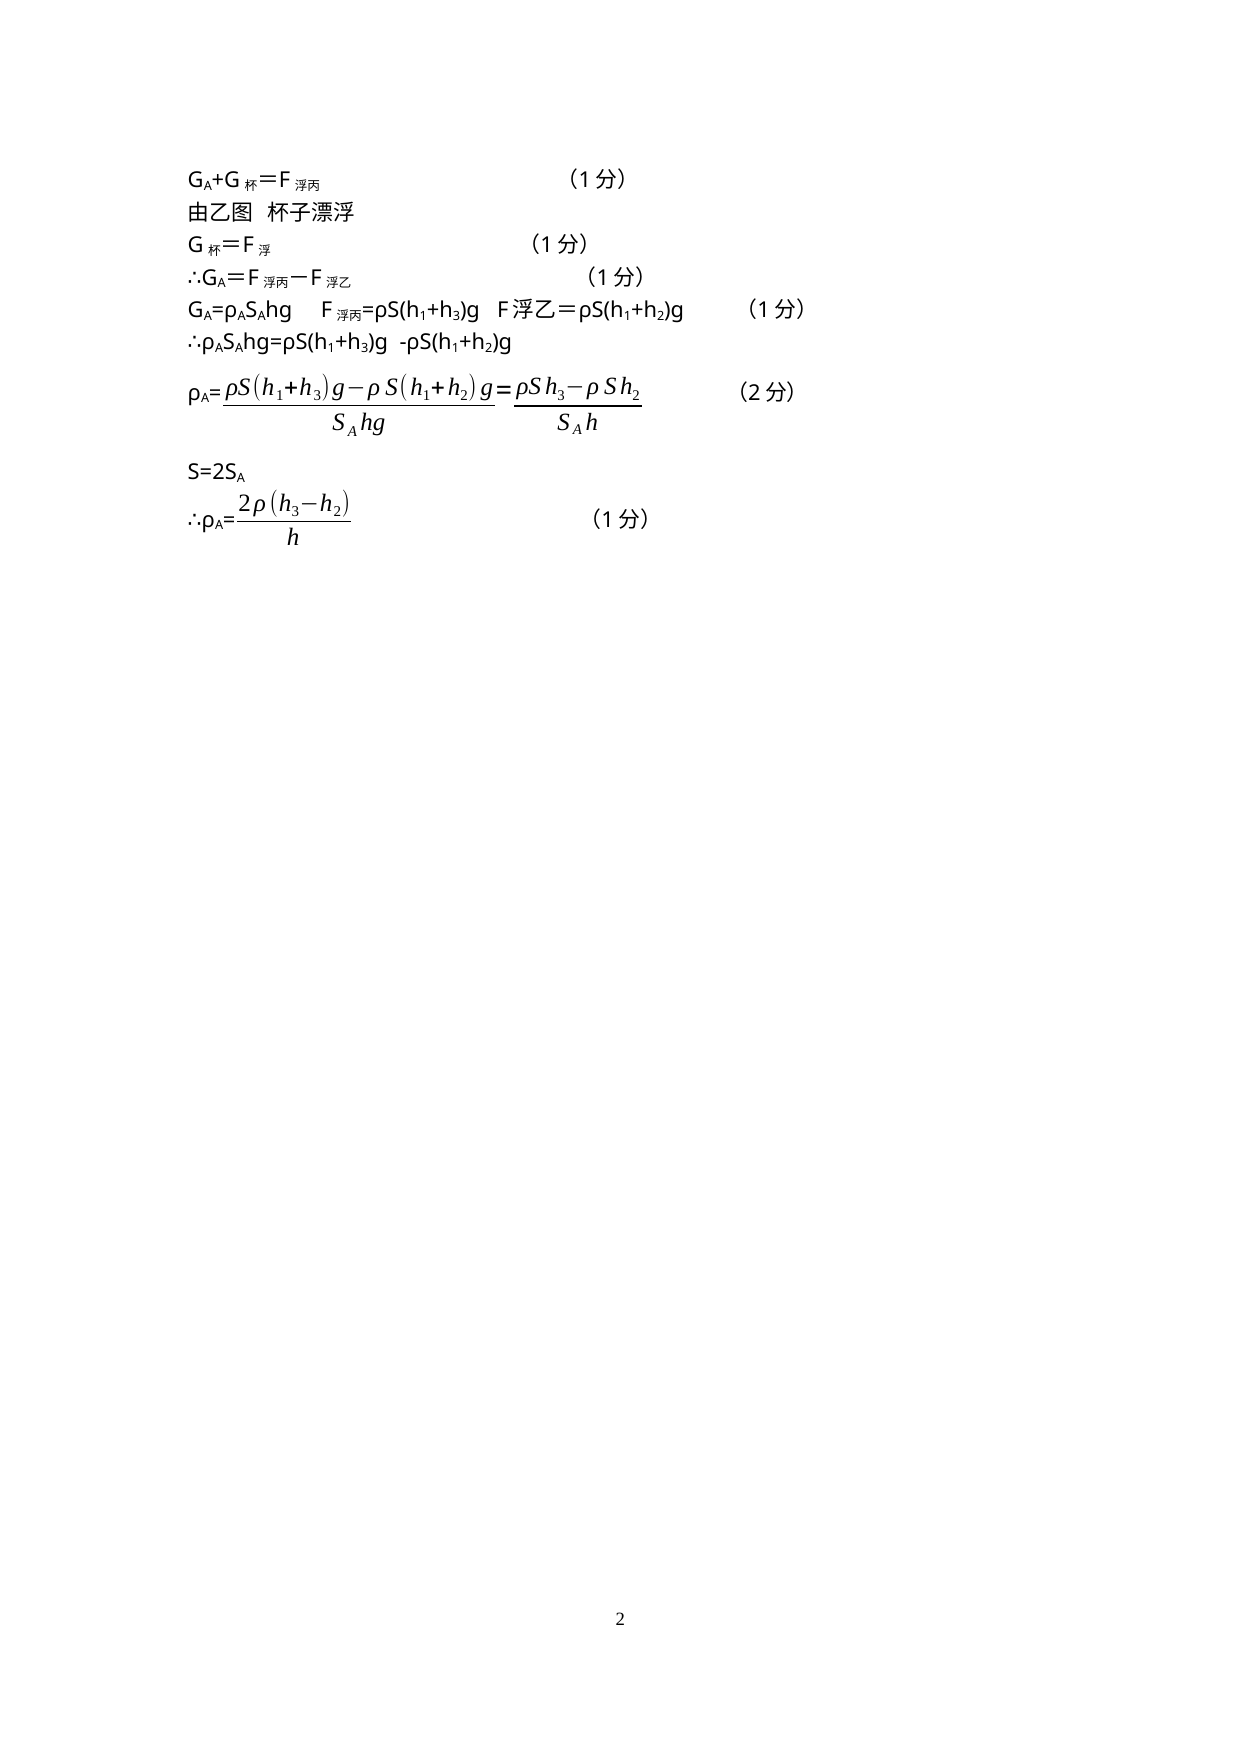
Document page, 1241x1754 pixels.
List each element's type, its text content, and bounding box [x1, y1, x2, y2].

text GA+G杯＝F浮丙 （1分） [187, 162, 1053, 194]
text ∴GA＝F浮丙－F浮乙 （1分） [187, 259, 1053, 292]
text GA=ρASAhg F浮丙=ρS(h1+h3)g F浮乙＝ρS(h1+h2)g （1分） [187, 292, 1053, 324]
text ∴ρA= （1分） [187, 487, 1053, 552]
text ∴ρASAhg=ρS(h1+h3)g -ρS(h1+h2)g [187, 324, 1053, 357]
text ρA== （2分） [187, 357, 1053, 454]
text G杯＝F浮 （1分） [187, 227, 1053, 259]
text S=2SA [187, 454, 1053, 487]
text 由乙图 杯子漂浮 [187, 194, 1053, 227]
